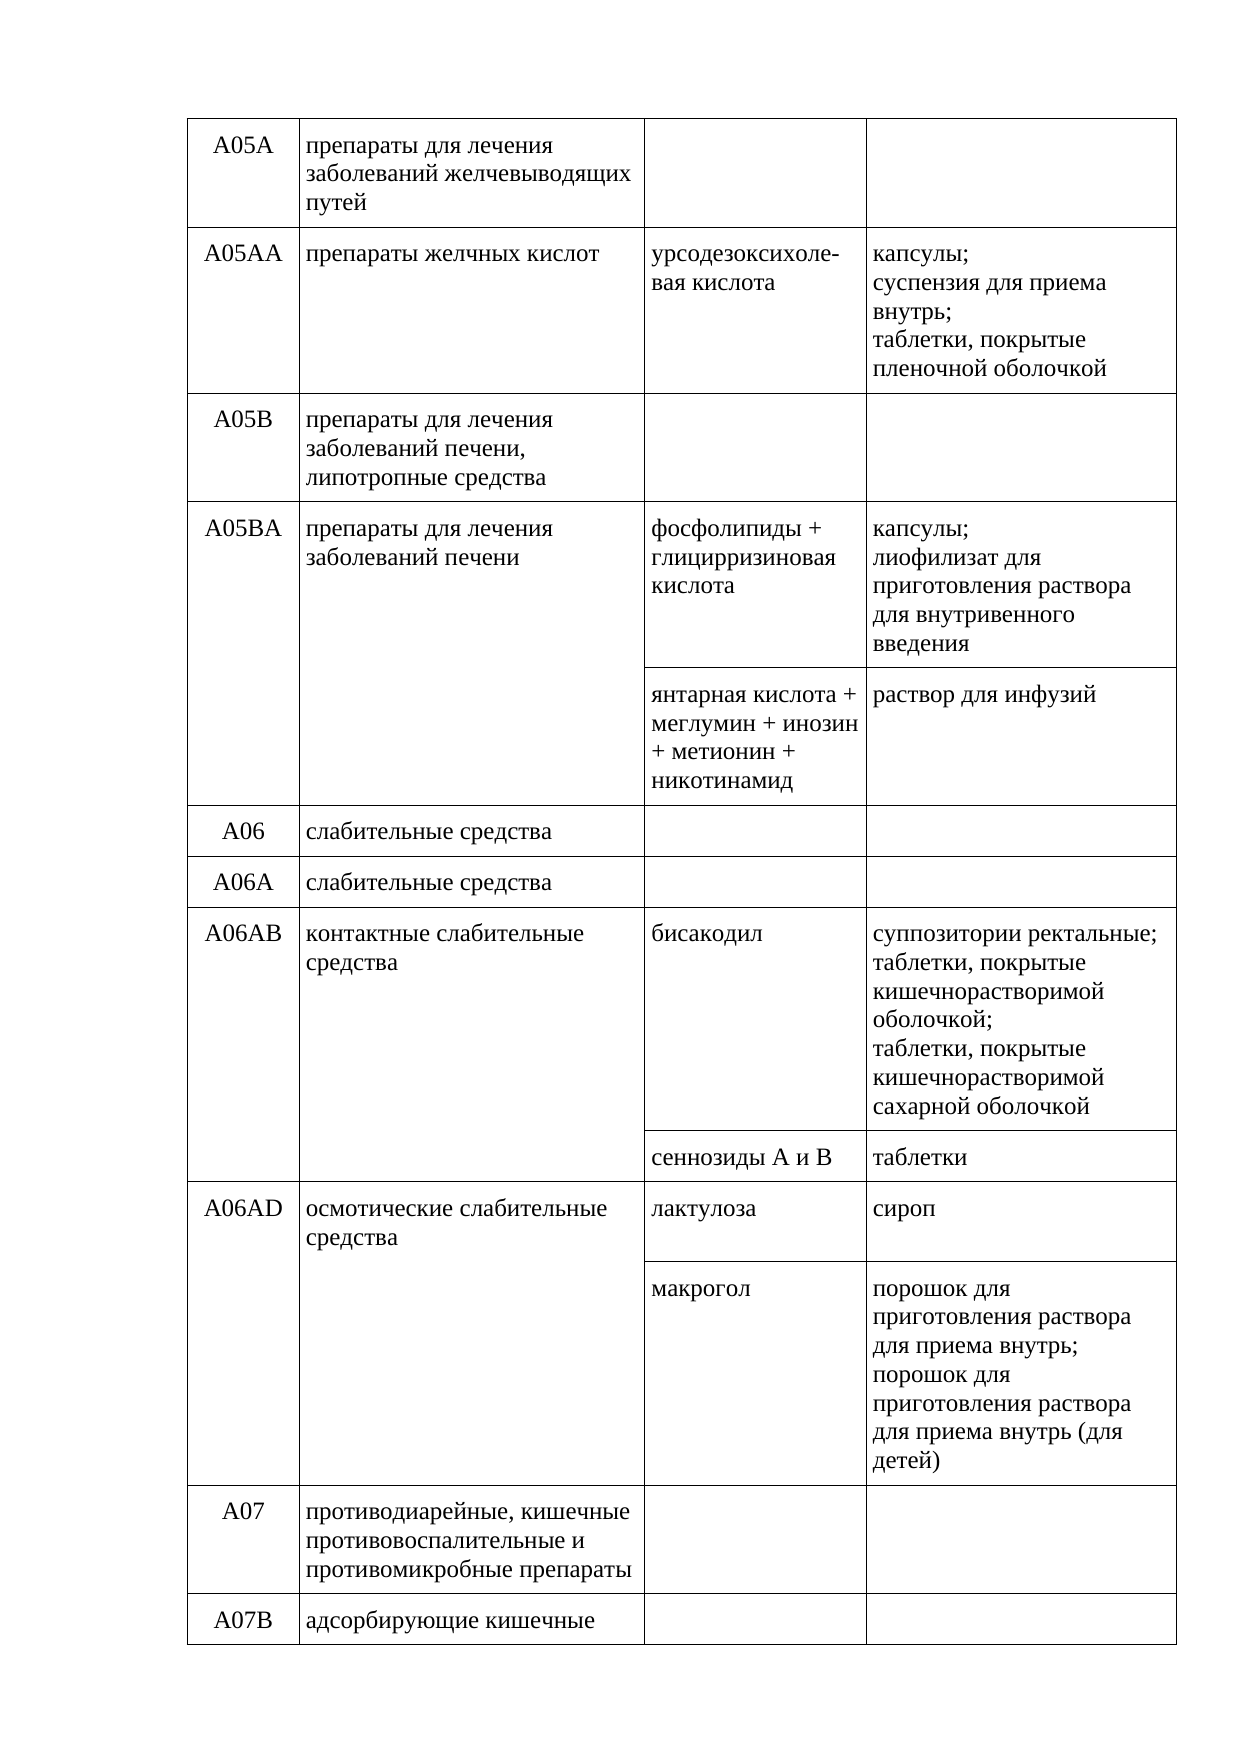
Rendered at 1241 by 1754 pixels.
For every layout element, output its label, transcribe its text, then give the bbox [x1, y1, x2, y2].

table_cell [867, 857, 1176, 907]
table_cell A05B [188, 394, 299, 501]
table_cell капсулы; суспензия для приема внутрь; таблетки, покрытые пленочной оболочкой [867, 228, 1176, 393]
table_cell таблетки [867, 1131, 1176, 1181]
table_cell осмотические слабительные средства [300, 1182, 644, 1261]
table_cell A06AD [188, 1182, 299, 1261]
table_cell препараты для лечения заболеваний желчевыводящих путей [300, 119, 644, 227]
table_cell A07B [188, 1594, 299, 1644]
table_cell янтарная кислота + меглумин + инозин + метионин + никотинамид [645, 668, 866, 804]
table_cell [645, 1486, 866, 1593]
table_cell [188, 1261, 299, 1484]
table_cell лактулоза [645, 1182, 866, 1261]
table_cell препараты желчных кислот [300, 228, 644, 393]
table_cell раствор для инфузий [867, 668, 1176, 804]
table_cell [867, 119, 1176, 227]
table_cell порошок для приготовления раствора для приема внутрь; порошок для приготовления раствора для приема внутрь (для детей) [867, 1262, 1176, 1484]
table_cell A05BA [188, 502, 299, 667]
table_cell бисакодил [645, 908, 866, 1130]
table_cell [300, 667, 644, 804]
table_cell [300, 1261, 644, 1484]
table_cell A05AA [188, 228, 299, 393]
table_cell [188, 667, 299, 804]
table_cell макрогол [645, 1262, 866, 1484]
table_cell капсулы; лиофилизат для приготовления раствора для внутривенного введения [867, 502, 1176, 667]
table_cell [645, 119, 866, 227]
table_cell [867, 394, 1176, 501]
table_cell [867, 1486, 1176, 1593]
table_cell A05A [188, 119, 299, 227]
table_cell сеннозиды A и B [645, 1131, 866, 1181]
table_cell препараты для лечения заболеваний печени [300, 502, 644, 667]
table_cell слабительные средства [300, 806, 644, 856]
table_cell A06A [188, 857, 299, 907]
table_cell [867, 806, 1176, 856]
table_cell контактные слабительные средства [300, 908, 644, 1130]
table_cell урсодезоксихоле-вая кислота [645, 228, 866, 393]
table_cell [645, 1594, 866, 1644]
table_cell A06 [188, 806, 299, 856]
table_cell препараты для лечения заболеваний печени, липотропные средства [300, 394, 644, 501]
table_cell противодиарейные, кишечные противовоспалительные и противомикробные препараты [300, 1486, 644, 1593]
table_cell [645, 806, 866, 856]
table_cell A07 [188, 1486, 299, 1593]
table_cell [867, 1594, 1176, 1644]
table_cell [645, 394, 866, 501]
table_cell A06AB [188, 908, 299, 1130]
table_cell суппозитории ректальные; таблетки, покрытые кишечнорастворимой оболочкой; таблетки, покрытые кишечнорастворимой сахарной оболочкой [867, 908, 1176, 1130]
table_cell [645, 857, 866, 907]
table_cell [300, 1594, 644, 1644]
table_cell фосфолипиды + глицирризиновая кислота [645, 502, 866, 667]
table_cell [188, 1130, 299, 1181]
table_cell слабительные средства [300, 857, 644, 907]
table_cell сироп [867, 1182, 1176, 1261]
table_cell [300, 1130, 644, 1181]
